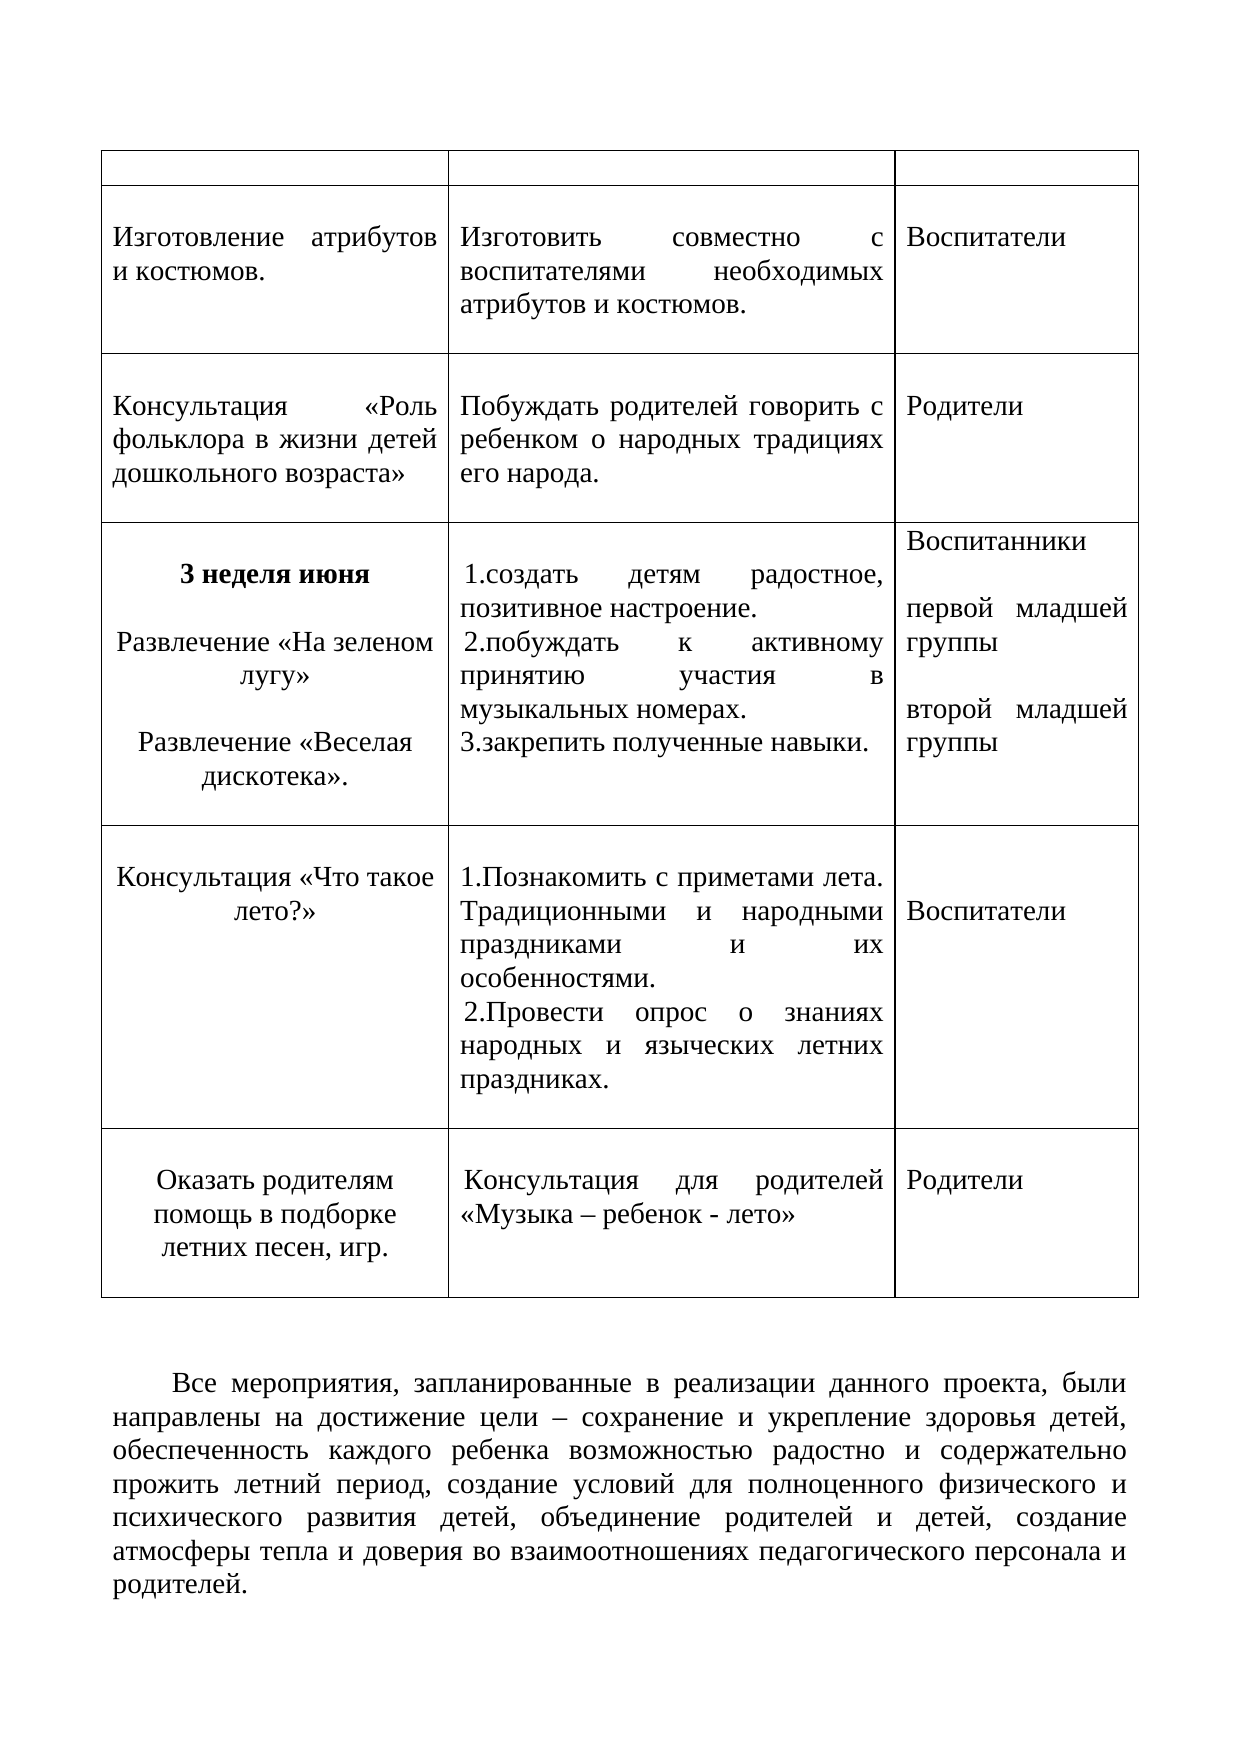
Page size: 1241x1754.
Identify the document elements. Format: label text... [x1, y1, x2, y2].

table_cell Консультация «Что такое лето?» [102, 826, 448, 1128]
table_cell Воспитатели [896, 186, 1138, 353]
text Все мероприятия, запланированные в реализации данного проекта, были направлены на достижение цели – сохранение и укрепление здоровья детей, обеспеченность каждого ребенка возможностью радостно и содержательно прожить летний период, создание условий для полноценного физического и психического развития детей, объединение родителей и детей, создание атмосферы тепла и доверия во взаимоотношениях педагогического персонала и родителей. [112, 1365, 1128, 1600]
table_cell Воспитатели [896, 826, 1138, 1128]
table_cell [896, 151, 1138, 184]
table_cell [449, 151, 894, 184]
table_cell Воспитанники первой младшей группы второй младшей группы [896, 523, 1138, 825]
table_cell Консультация «Роль фольклора в жизни детей дошкольного возраста» [102, 354, 448, 522]
table_cell Побуждать родителей говорить с ребенком о народных традициях его народа. [449, 354, 894, 522]
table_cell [102, 151, 448, 184]
table_cell Родители [896, 354, 1138, 522]
table_cell Оказать родителям помощь в подборке летних песен, игр. [102, 1129, 448, 1297]
table_cell Консультация для родителей «Музыка – ребенок - лето» [449, 1129, 894, 1297]
table_cell Изготовить совместно с воспитателями необходимых атрибутов и костюмов. [449, 186, 894, 353]
table_cell 1.Познакомить с приметами лета. Традиционными и народными праздниками и их особенностями. 2.Провести опрос о знаниях народных и языческих летних праздниках. [449, 826, 894, 1128]
table_cell Родители [896, 1129, 1138, 1297]
table_cell 1.создать детям радостное, позитивное настроение. 2.побуждать к активному принятию участия в музыкальных номерах. 3.закрепить полученные навыки. [449, 523, 894, 825]
table_cell 3 неделя июня Развлечение «На зеленом лугу» Развлечение «Веселая дискотека». [102, 523, 448, 825]
table_cell Изготовление атрибутов и костюмов. [102, 186, 448, 353]
